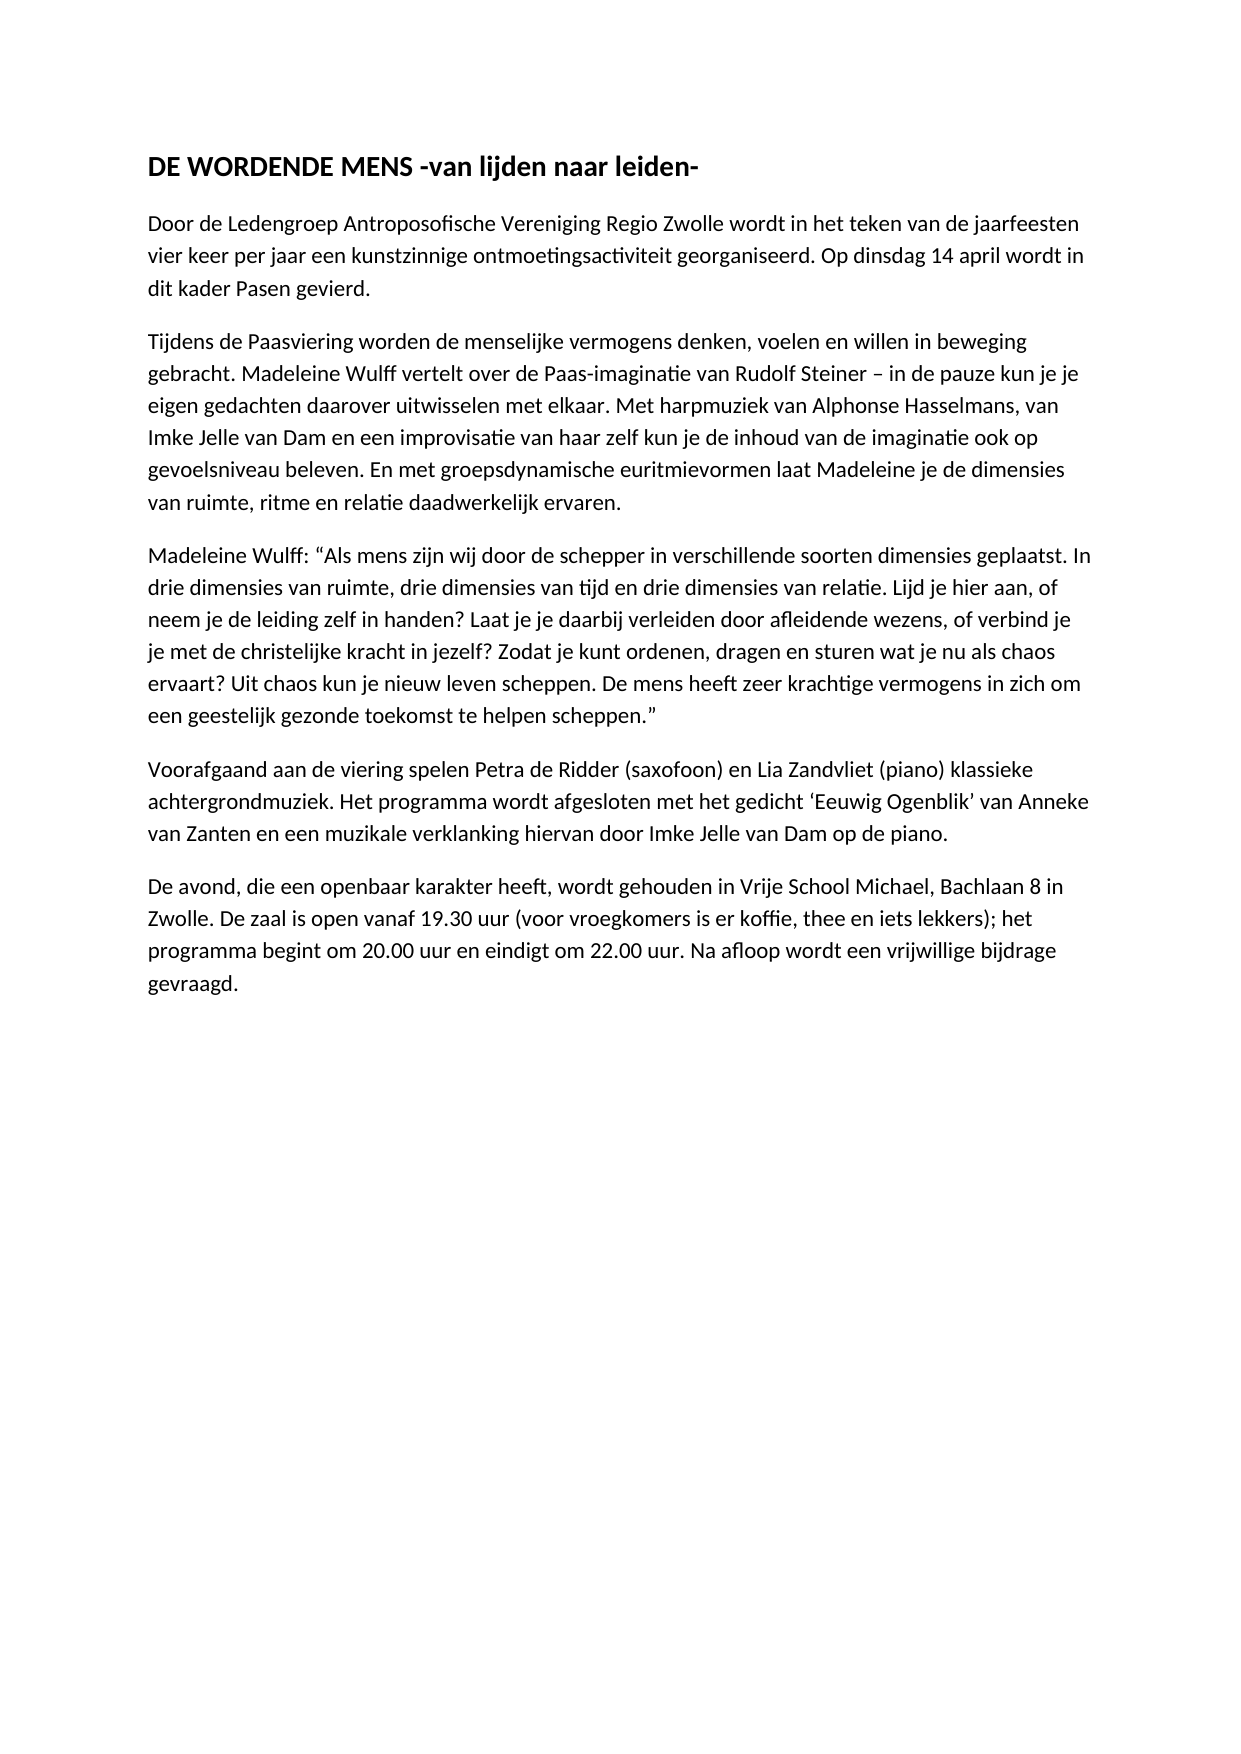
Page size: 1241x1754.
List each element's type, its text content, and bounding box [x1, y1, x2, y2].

text Tijdens de Paasviering worden de menselijke vermogens denken, voelen en willen in beweging gebracht. Madeleine Wulff vertelt over de Paas-imaginatie van Rudolf Steiner – in de pauze kun je je eigen gedachten daarover uitwisselen met elkaar. Met harpmuziek van Alphonse Hasselmans, van Imke Jelle van Dam en een improvisatie van haar zelf kun je de inhoud van de imaginatie ook op gevoelsniveau beleven. En met groepsdynamische euritmievormen laat Madeleine je de dimensies van ruimte, ritme en relatie daadwerkelijk ervaren. [148, 327, 1093, 516]
text Madeleine Wulff: “Als mens zijn wij door de schepper in verschillende soorten dimensies geplaatst. In drie dimensies van ruimte, drie dimensies van tijd en drie dimensies van relatie. Lijd je hier aan, of neem je de leiding zelf in handen? Laat je je daarbij verleiden door afleidende wezens, of verbind je je met de christelijke kracht in jezelf? Zodat je kunt ordenen, dragen en sturen wat je nu als chaos ervaart? Uit chaos kun je nieuw leven scheppen. De mens heeft zeer krachtige vermogens in zich om een geestelijk gezonde toekomst te helpen scheppen.” [148, 541, 1093, 730]
text Door de Ledengroep Antroposofische Vereniging Regio Zwolle wordt in het teken van de jaarfeesten vier keer per jaar een kunstzinnige ontmoetingsactiviteit georganiseerd. Op dinsdag 14 april wordt in dit kader Pasen gevierd. [148, 209, 1093, 302]
text Voorafgaand aan de viering spelen Petra de Ridder (saxofoon) en Lia Zandvliet (piano) klassieke achtergrondmuziek. Het programma wordt afgesloten met het gedicht ‘Eeuwig Ogenblik’ van Anneke van Zanten en een muzikale verklanking hiervan door Imke Jelle van Dam op de piano. [148, 755, 1093, 847]
text De avond, die een openbaar karakter heeft, wordt gehouden in Vrije School Michael, Bachlaan 8 in Zwolle. De zaal is open vanaf 19.30 uur (voor vroegkomers is er koffie, thee en iets lekkers); het programma begint om 20.00 uur en eindigt om 22.00 uur. Na afloop wordt een vrijwillige bijdrage gevraagd. [148, 872, 1093, 997]
text DE WORDENDE MENS -van lijden naar leiden- [148, 148, 1093, 183]
